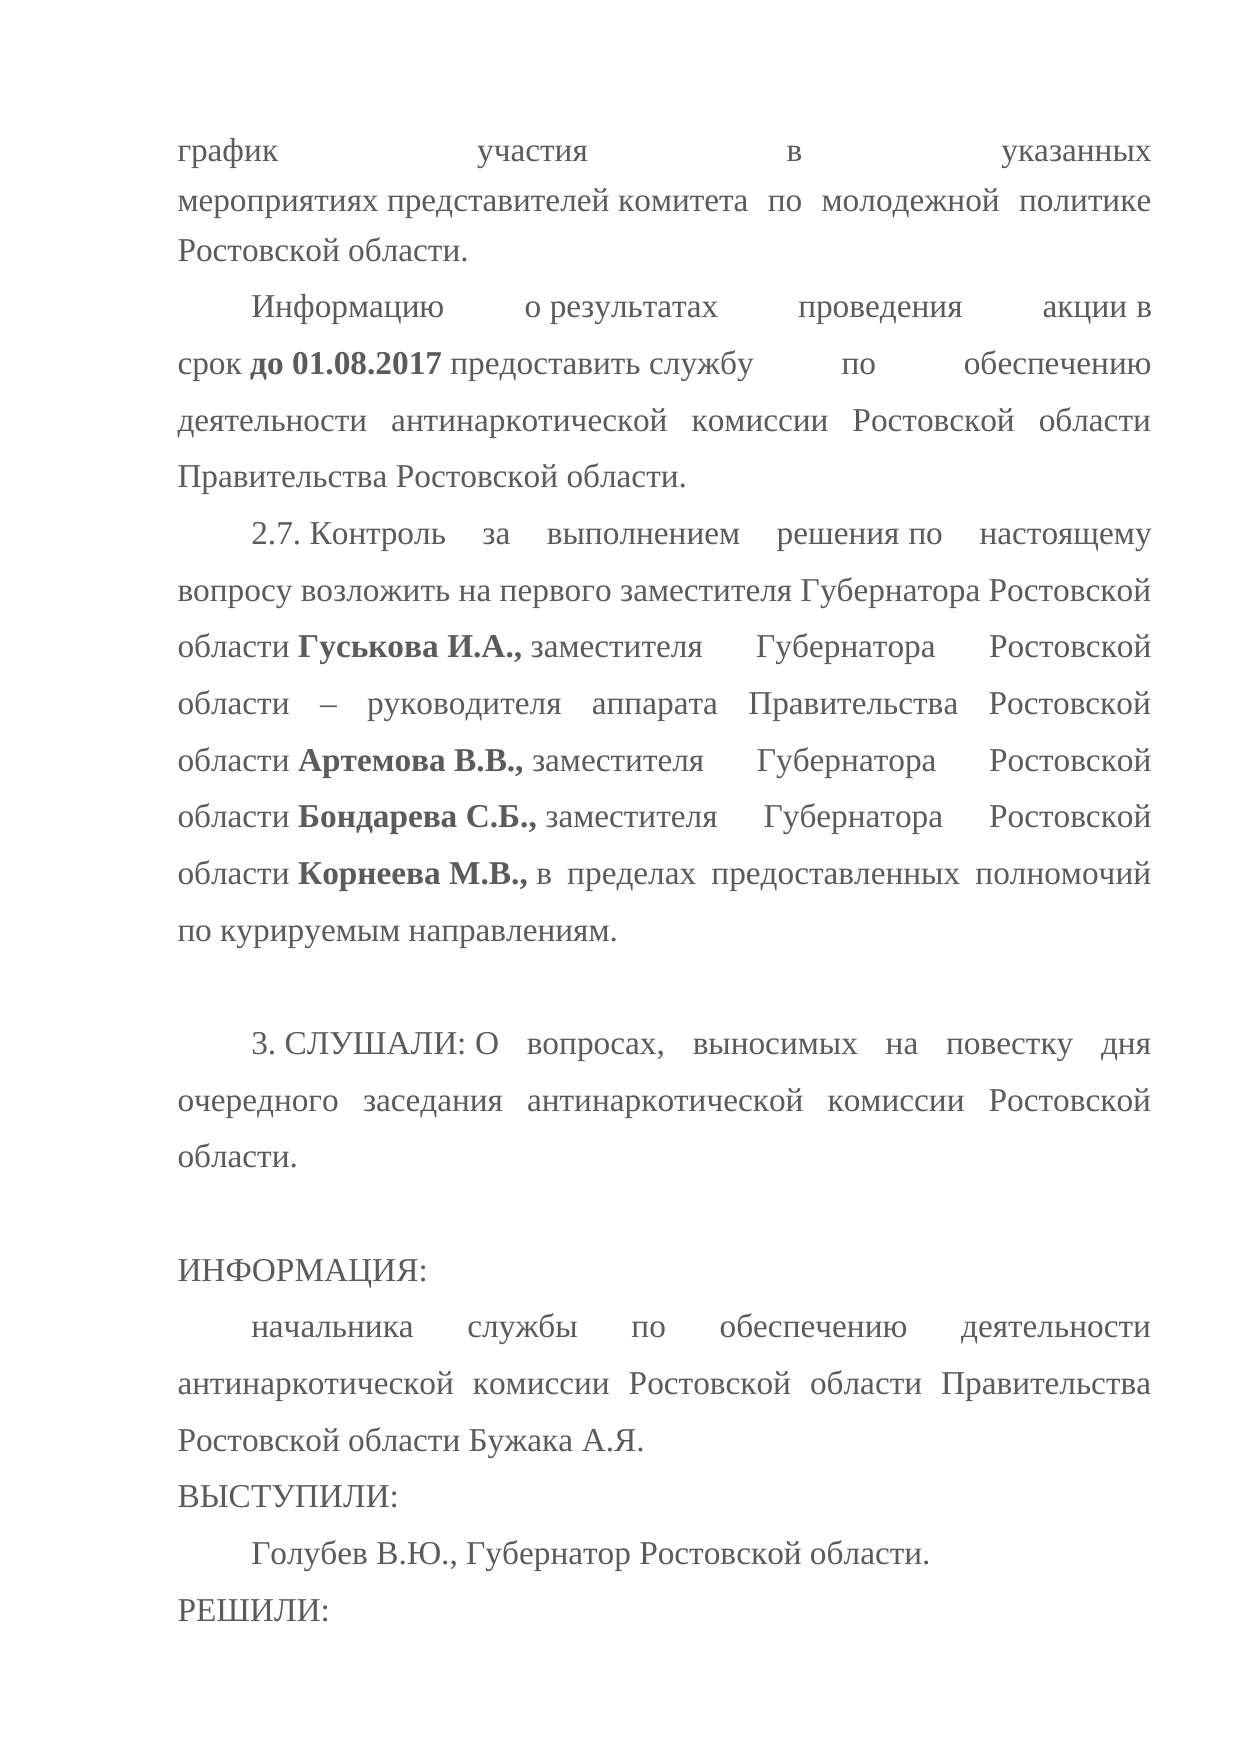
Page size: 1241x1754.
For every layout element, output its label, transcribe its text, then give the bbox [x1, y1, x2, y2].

text Информацию о результатах проведения акции в срок до 01.08.2017 предоставить службу по обеспечению деятельности антинаркотической комиссии Ростовской области Правительства Ростовской области. [177, 268, 1152, 495]
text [177, 118, 1152, 268]
text Голубев В.Ю., Губернатор Ростовской области. [177, 1515, 1152, 1571]
text 2.7. Контроль за выполнением решения по настоящему вопросу возложить на первого заместителя Губернатора Ростовской области Гуськова И.А., заместителя Губернатора Ростовской области – руководителя аппарата Правительства Ростовской области Артемова В.В., заместителя Губернатора Ростовской области Бондарева С.Б., заместителя Губернатора Ростовской области Корнеева М.В., в пределах предоставленных полномочий по курируемым направлениям. [177, 495, 1152, 948]
text 3. СЛУШАЛИ: О вопросах, выносимых на повестку дня очередного заседания антинаркотической комиссии Ростовской области. [177, 1005, 1152, 1175]
text ВЫСТУПИЛИ: [177, 1458, 1152, 1515]
text начальника службы по обеспечению деятельности антинаркотической комиссии Ростовской области Правительства Ростовской области Бужака А.Я. [177, 1288, 1152, 1458]
text ИНФОРМАЦИЯ: [177, 1231, 1152, 1288]
text РЕШИЛИ: [177, 1571, 1152, 1628]
